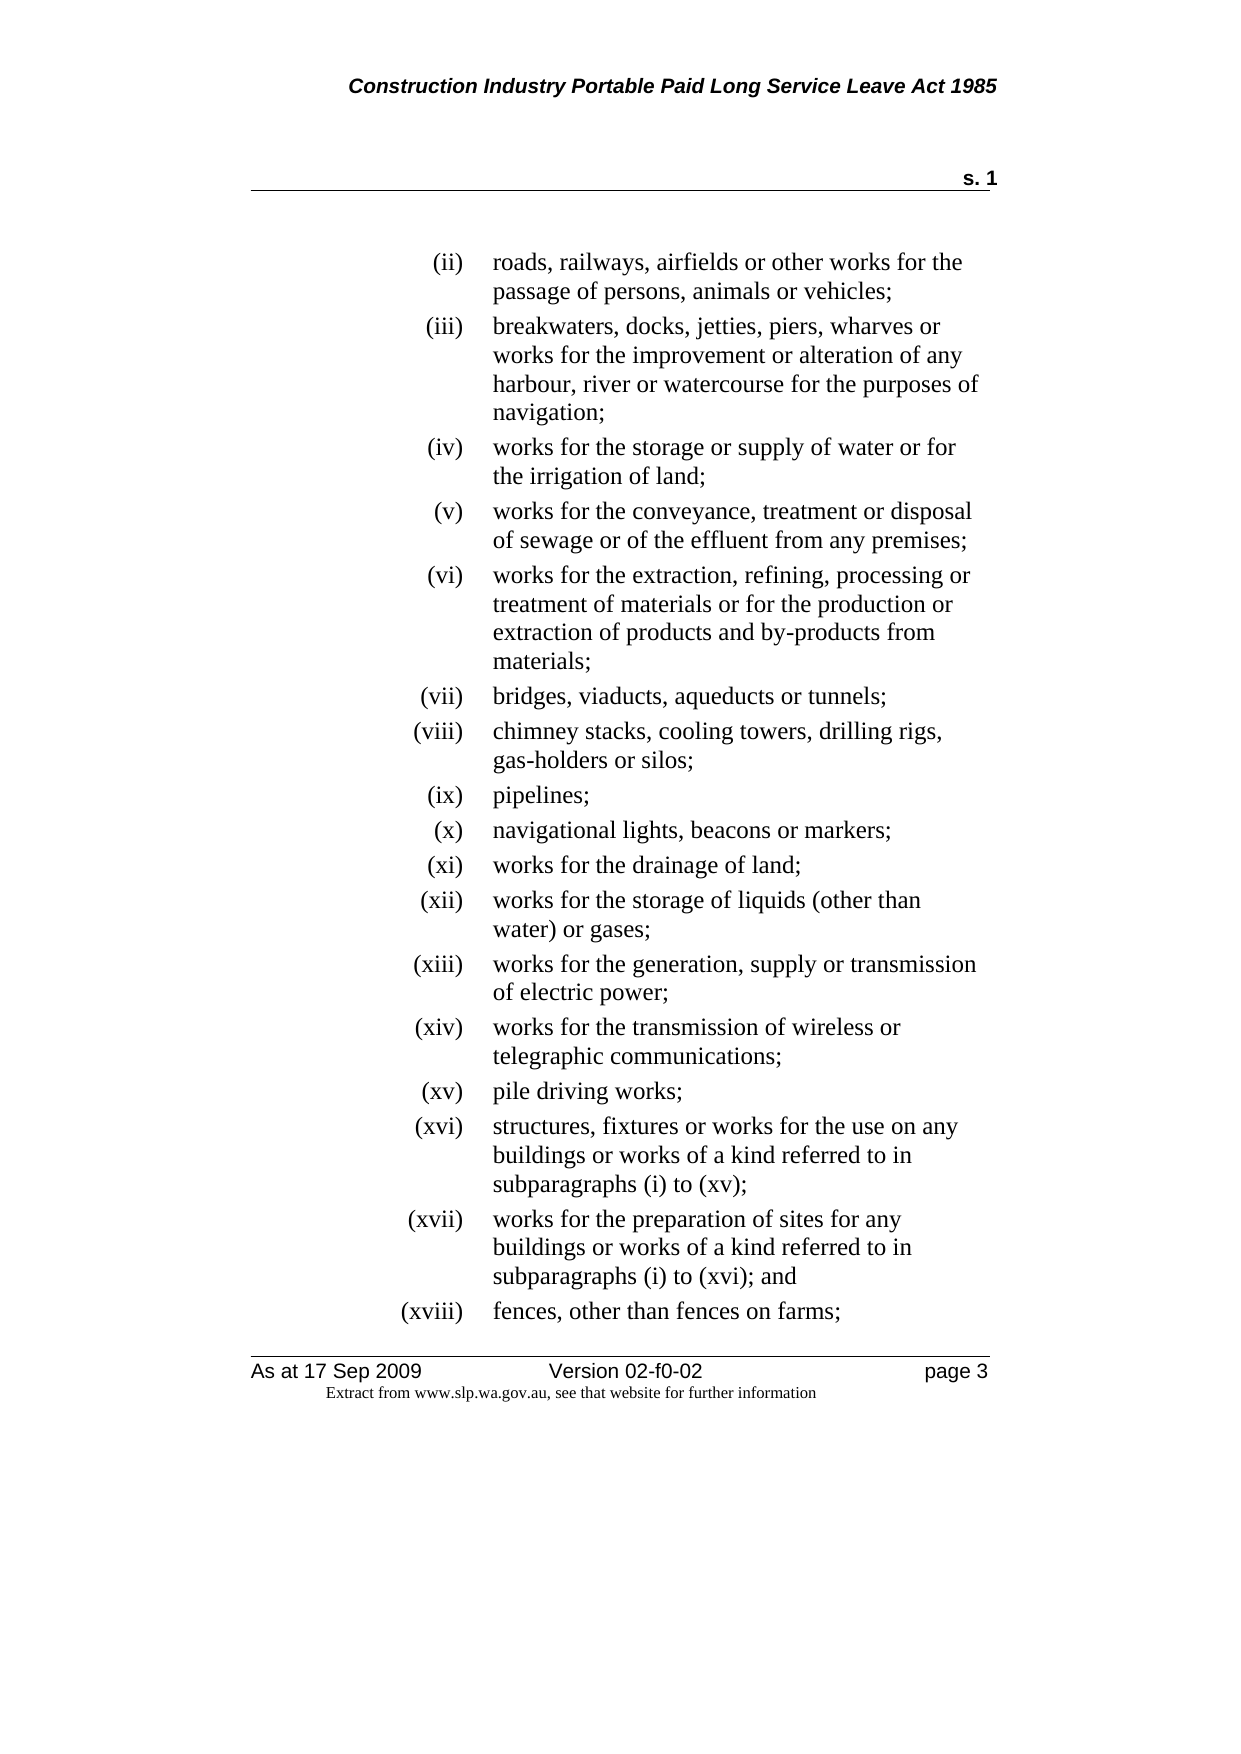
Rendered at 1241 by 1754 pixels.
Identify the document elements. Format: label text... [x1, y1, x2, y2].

text (xiii) works for the generation, supply or transmission of electric power; [251, 949, 990, 1006]
text (v) works for the conveyance, treatment or disposal of sewage or of the effluent from any premises; [251, 496, 990, 554]
text (ix) pipelines; [251, 780, 990, 809]
text (iv) works for the storage or supply of water or for the irrigation of land; [251, 432, 990, 490]
text (xvi) structures, fixtures or works for the use on any buildings or works of a kind referred to in subparagraphs (i) to (xv); [251, 1111, 990, 1197]
text (xvii) works for the preparation of sites for any buildings or works of a kind referred to in subparagraphs (i) to (xvi); and [251, 1204, 990, 1290]
text (xiv) works for the transmission of wireless or telegraphic communications; [251, 1012, 990, 1070]
text (vi) works for the extraction, refining, processing or treatment of materials or for the production or extraction of products and by-products from materials; [251, 560, 990, 675]
text (x) navigational lights, beacons or markers; [251, 815, 990, 844]
text (iii) breakwaters, docks, jetties, piers, wharves or works for the improvement or alteration of any harbour, river or watercourse for the purposes of navigation; [251, 311, 990, 426]
text (viii) chimney stacks, cooling towers, drilling rigs, gas-holders or silos; [251, 716, 990, 774]
text (xv) pile driving works; [251, 1076, 990, 1105]
text (vii) bridges, viaducts, aqueducts or tunnels; [251, 681, 990, 710]
text (ii) roads, railways, airfields or other works for the passage of persons, animals or vehicles; [251, 247, 990, 305]
text (xviii) fences, other than fences on farms; [251, 1296, 990, 1325]
text (xii) works for the storage of liquids (other than water) or gases; [251, 885, 990, 942]
text (xi) works for the drainage of land; [251, 850, 990, 879]
